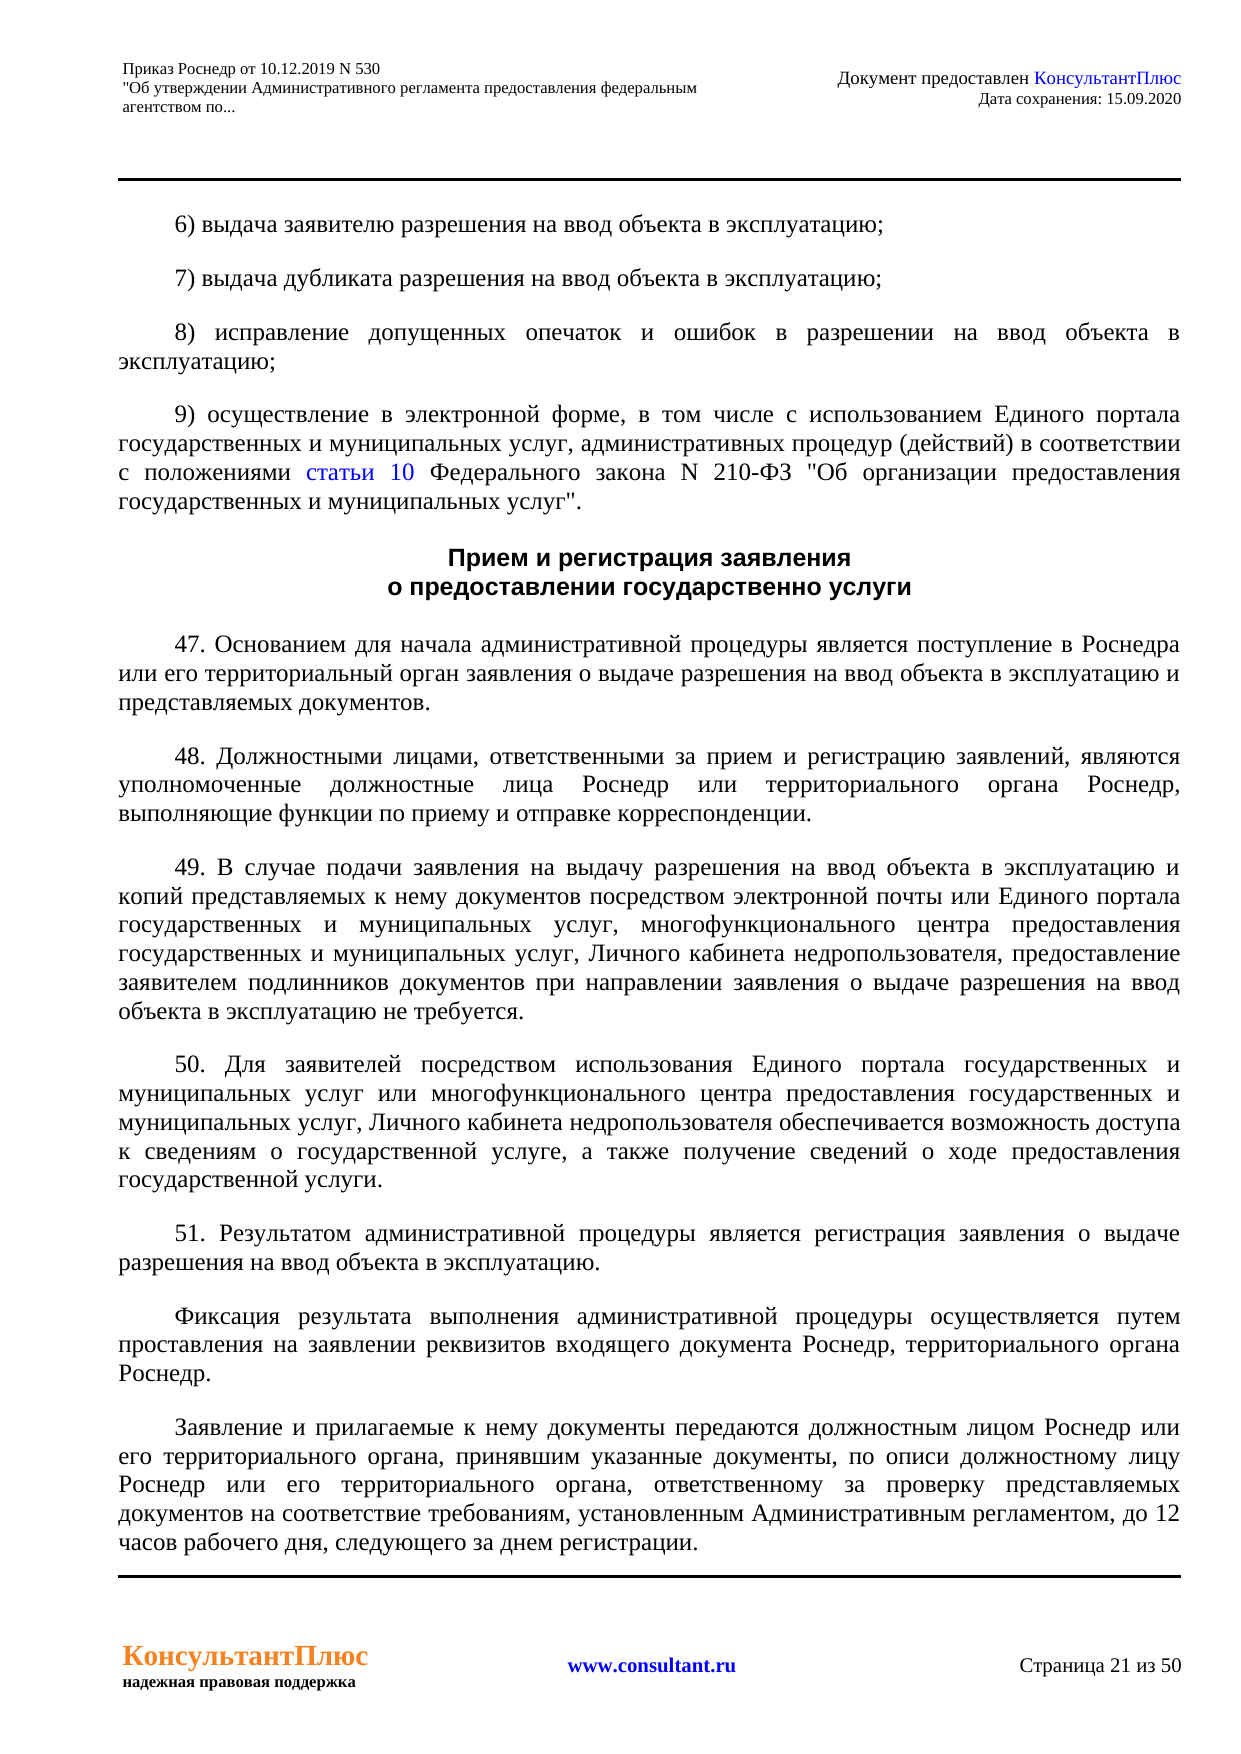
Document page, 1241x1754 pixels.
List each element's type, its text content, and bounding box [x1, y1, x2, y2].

text Заявление и прилагаемые к нему документы передаются должностным лицом Роснедр или его территориального органа, принявшим указанные документы, по описи должностному лицу Роснедр или его территориального органа, ответственному за проверку представляемых документов на соответствие требованиям, установленным Административным регламентом, до 12 часов рабочего дня, следующего за днем регистрации. [118, 1412, 1181, 1556]
text Фиксация результата выполнения административной процедуры осуществляется путем проставления на заявлении реквизитов входящего документа Роснедр, территориального органа Роснедр. [118, 1301, 1181, 1387]
title о предоставлении государственно услуги [118, 572, 1181, 601]
title Прием и регистрация заявления [118, 543, 1181, 572]
text 6) выдача заявителю разрешения на ввод объекта в эксплуатацию; [118, 209, 1181, 238]
text 48. Должностными лицами, ответственными за прием и регистрацию заявлений, являются уполномоченные должностные лица Роснедр или территориального органа Роснедр, выполняющие функции по приему и отправке корреспонденции. [118, 741, 1181, 827]
text 7) выдача дубликата разрешения на ввод объекта в эксплуатацию; [118, 263, 1181, 292]
text 49. В случае подачи заявления на выдачу разрешения на ввод объекта в эксплуатацию и копий представляемых к нему документов посредством электронной почты или Единого портала государственных и муниципальных услуг, многофункционального центра предоставления государственных и муниципальных услуг, Личного кабинета недропользователя, предоставление заявителем подлинников документов при направлении заявления о выдаче разрешения на ввод объекта в эксплуатацию не требуется. [118, 852, 1181, 1024]
text 9) осуществление в электронной форме, в том числе с использованием Единого портала государственных и муниципальных услуг, административных процедур (действий) в соответствии с положениями статьи 10 Федерального закона N 210-ФЗ "Об организации предоставления государственных и муниципальных услуг". [118, 399, 1181, 514]
text 51. Результатом административной процедуры является регистрация заявления о выдаче разрешения на ввод объекта в эксплуатацию. [118, 1218, 1181, 1276]
text 8) исправление допущенных опечаток и ошибок в разрешении на ввод объекта в эксплуатацию; [118, 317, 1181, 374]
text 50. Для заявителей посредством использования Единого портала государственных и муниципальных услуг или многофункционального центра предоставления государственных и муниципальных услуг, Личного кабинета недропользователя обеспечивается возможность доступа к сведениям о государственной услуге, а также получение сведений о ходе предоставления государственной услуги. [118, 1049, 1181, 1193]
text 47. Основанием для начала административной процедуры является поступление в Роснедра или его территориальный орган заявления о выдаче разрешения на ввод объекта в эксплуатацию и представляемых документов. [118, 629, 1181, 716]
